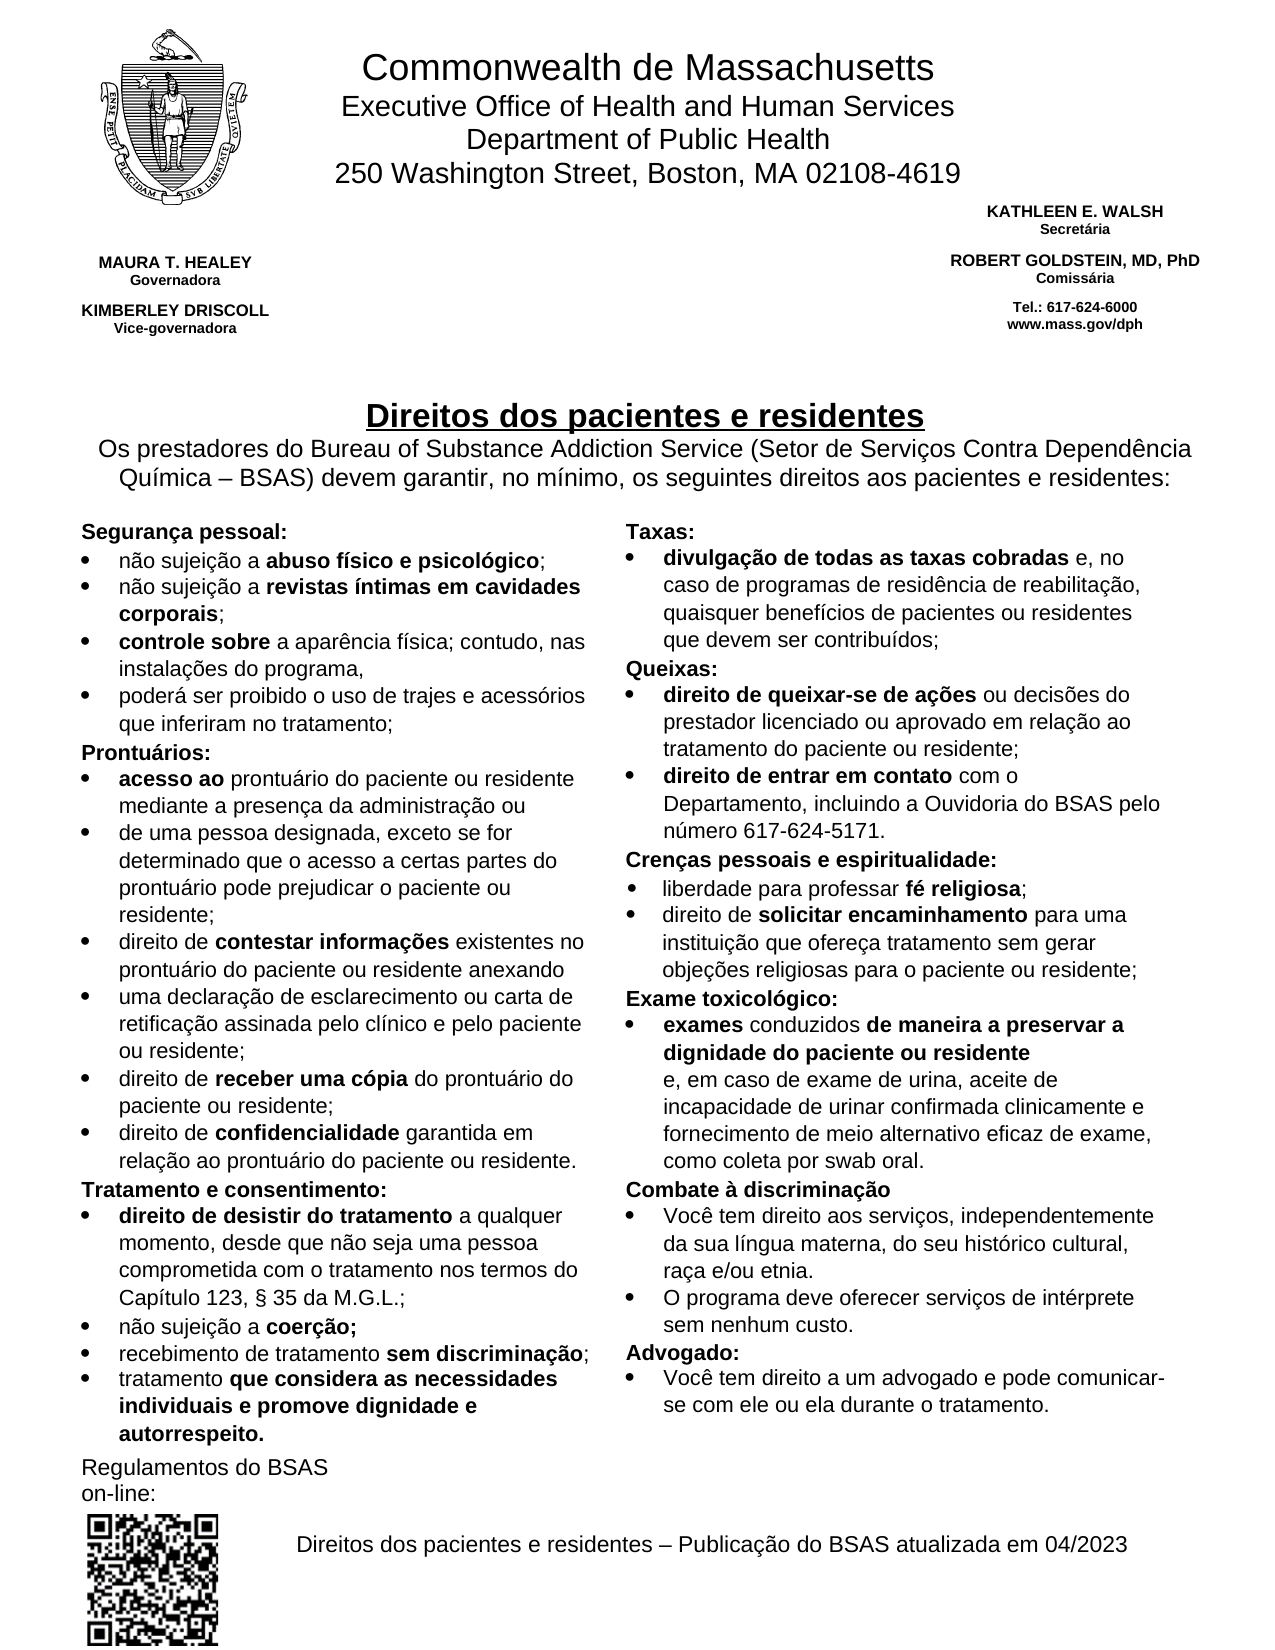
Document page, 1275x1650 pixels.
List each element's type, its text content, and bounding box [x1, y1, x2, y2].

table_header Taxas: divulgação de todas as taxas cobradas e, no caso de programas de residência de reabilitação, quaisquer benefícios de pacientes ou residentes que devem ser contribuídos; Queixas: direito de queixar-se de ações ou decisões do prestador licenciado ou aprovado em relação ao tratamento do paciente ou residente; direito de entrar em contato com o Departamento, incluindo a Ouvidoria do BSAS pelo número 617-624-5171. Crenças pessoais e espiritualidade: liberdade para professar fé religiosa; direito de solicitar encaminhamento para uma instituição que ofereça tratamento sem gerar objeções religiosas para o paciente ou residente; Exame toxicológico: exames conduzidos de maneira a preservar a dignidade do paciente ou residente e, em caso de exame de urina, aceite de incapacidade de urinar confirmada clinicamente e fornecimento de meio alternativo eficaz de exame, como coleta por swab oral. Combate à discriminação Você tem direito aos serviços, independentemente da sua língua materna, do seu histórico cultural, raça e/ou etnia. O programa deve oferecer serviços de intérprete sem nenhum custo. Advogado: Você tem direito a um advogado e pode comunicar-se com ele ou ela durante o tratamento. [614, 517, 1178, 1448]
picture [87, 1514, 219, 1646]
text Direitos dos pacientes e residentes – Publicação do BSAS atualizada em 04/2023 [219, 1531, 606, 1558]
picture [100, 29, 248, 205]
text Direitos dos pacientes e residentes [220, 396, 1071, 434]
table_header Segurança pessoal: não sujeição a abuso físico e psicológico; não sujeição a revistas íntimas em cavidades corporais; controle sobre a aparência física; contudo, nas instalações do programa, poderá ser proibido o uso de trajes e acessórios que inferiram no tratamento; Prontuários: acesso ao prontuário do paciente ou residente mediante a presença da administração ou de uma pessoa designada, exceto se for determinado que o acesso a certas partes do prontuário pode prejudicar o paciente ou residente; direito de contestar informações existentes no prontuário do paciente ou residente anexando uma declaração de esclarecimento ou carta de retificação assinada pelo clínico e pelo paciente ou residente; direito de receber uma cópia do prontuário do paciente ou residente; direito de confidencialidade garantida em relação ao prontuário do paciente ou residente. Tratamento e consentimento: direito de desistir do tratamento a qualquer momento, desde que não seja uma pessoa comprometida com o tratamento nos termos do Capítulo 123, § 35 da M.G.L.; não sujeição a coerção; recebimento de tratamento sem discriminação; tratamento que considera as necessidades individuais e promove dignidade e autorrespeito. [70, 517, 614, 1448]
text Os prestadores do Bureau of Substance Addiction Service (Setor de Serviços Contra Dependência Química – BSAS) devem garantir, no mínimo, os seguintes direitos aos pacientes e residentes: [79, 434, 1211, 492]
text Regulamentos do BSAS on-line: [81, 1454, 333, 1506]
